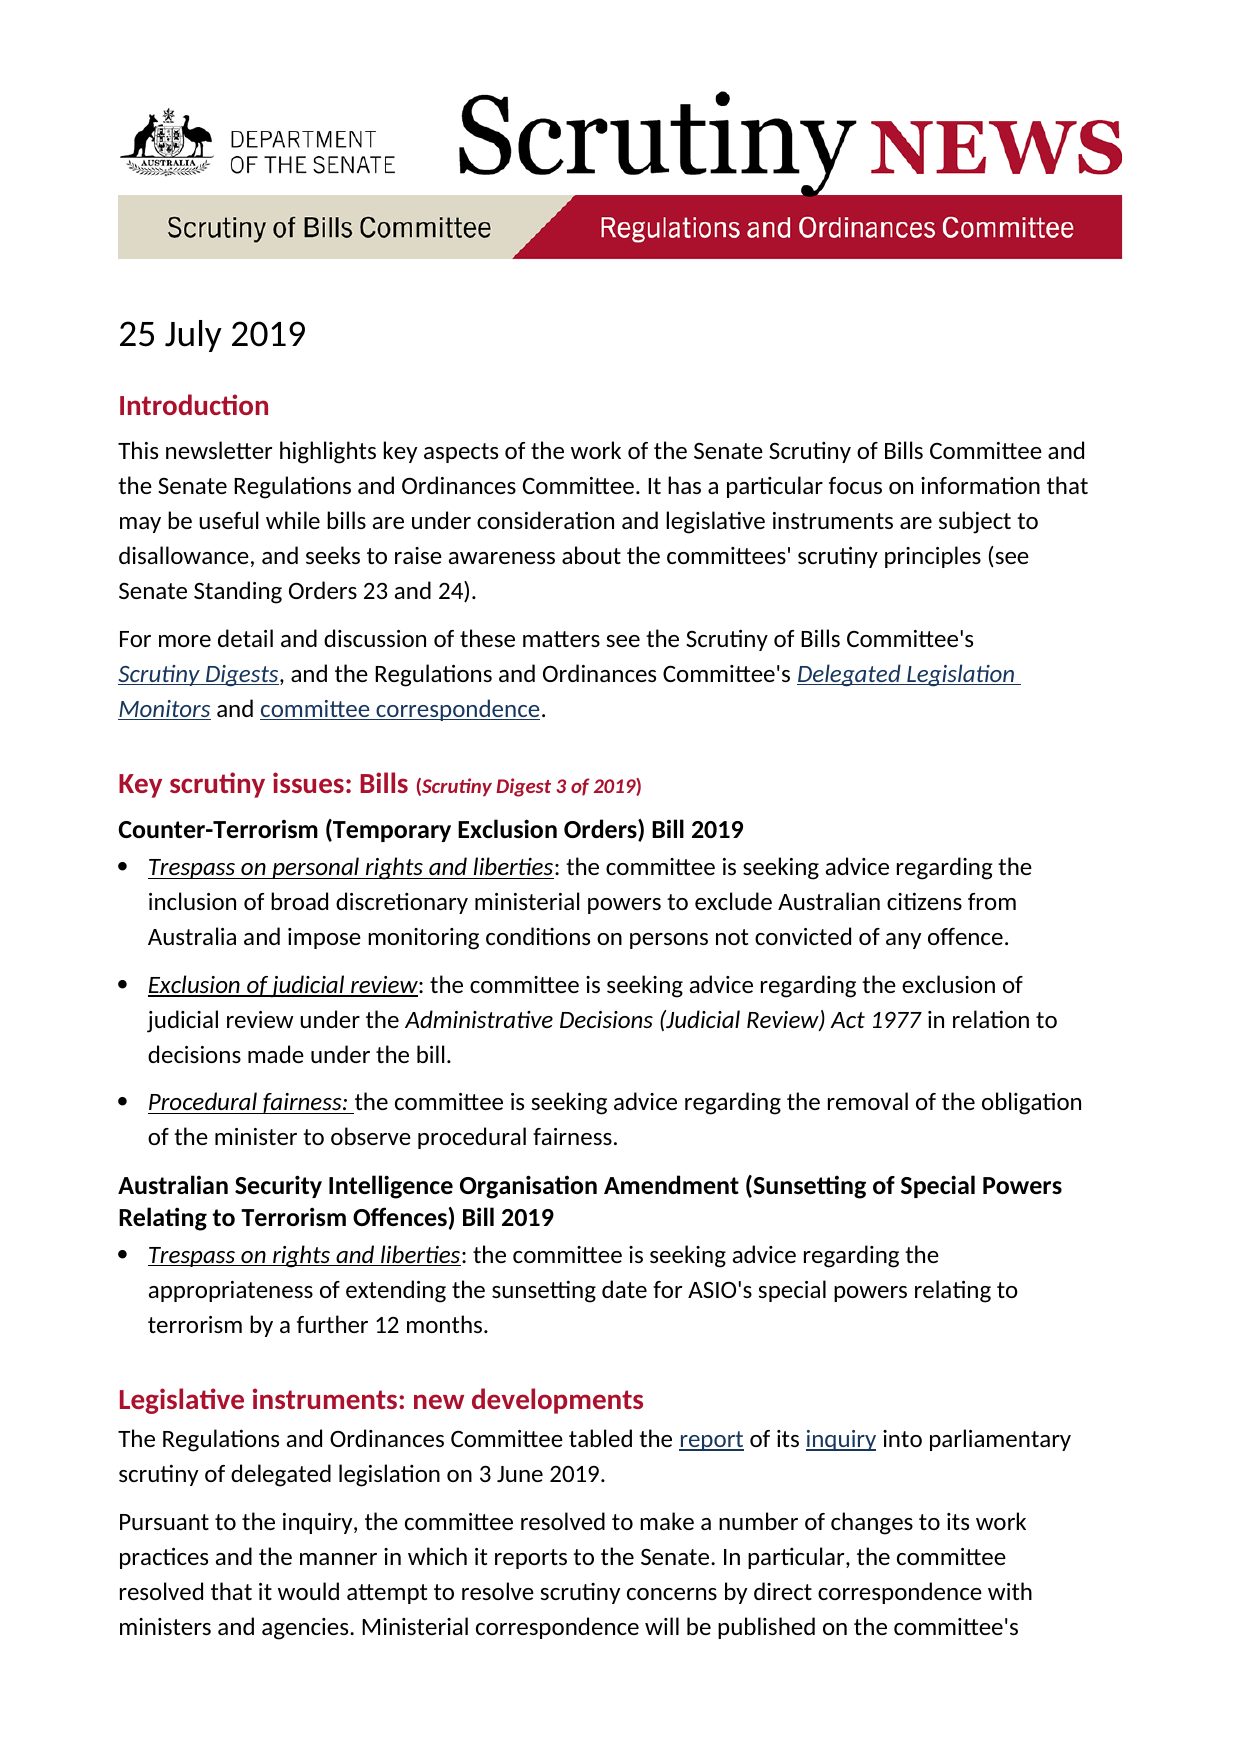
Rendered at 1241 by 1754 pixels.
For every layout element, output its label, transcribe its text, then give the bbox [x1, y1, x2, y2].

subtitle Counter-Terrorism (Temporary Exclusion Orders) Bill 2019 [118, 813, 1093, 845]
list Trespass on rights and liberties: the committee is seeking advice regarding the appropriateness of extending the sunsetting date for ASIO's special powers relating to terrorism by a further 12 months. [118, 1239, 1093, 1339]
text For more detail and discussion of these matters see the Scrutiny of Bills Committee's Scrutiny Digests, and the Regulations and Ordinances Committee's Delegated Legislation Monitors and committee correspondence. [118, 623, 1093, 723]
list Trespass on personal rights and liberties: the committee is seeking advice regarding the inclusion of broad discretionary ministerial powers to exclude Australian citizens from Australia and impose monitoring conditions on persons not convicted of any offence. [118, 851, 1093, 952]
list Exclusion of judicial review: the committee is seeking advice regarding the exclusion of judicial review under the Administrative Decisions (Judicial Review) Act 1977 in relation to decisions made under the bill. [118, 969, 1093, 1069]
subtitle Key scrutiny issues: Bills (Scrutiny Digest 3 of 2019) [118, 765, 1122, 801]
text 25 July 2019 [118, 309, 1122, 355]
text This newsletter highlights key aspects of the work of the Senate Scrutiny of Bills Committee and the Senate Regulations and Ordinances Committee. It has a particular focus on information that may be useful while bills are under consideration and legislative instruments are subject to disallowance, and seeks to raise awareness about the committees' scrutiny principles (see Senate Standing Orders 23 and 24). [118, 435, 1093, 606]
text The Regulations and Ordinances Committee tabled the report of its inquiry into parliamentary scrutiny of delegated legislation on 3 June 2019. [118, 1423, 1093, 1489]
list Procedural fairness: the committee is seeking advice regarding the removal of the obligation of the minister to observe procedural fairness. [118, 1086, 1093, 1152]
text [118, 1506, 1093, 1641]
subtitle Introduction [118, 387, 1122, 423]
picture [118, 73, 1123, 260]
subtitle Legislative instruments: new developments [118, 1381, 1122, 1417]
subtitle Australian Security Intelligence Organisation Amendment (Sunsetting of Special Powers Relating to Terrorism Offences) Bill 2019 [118, 1169, 1093, 1232]
